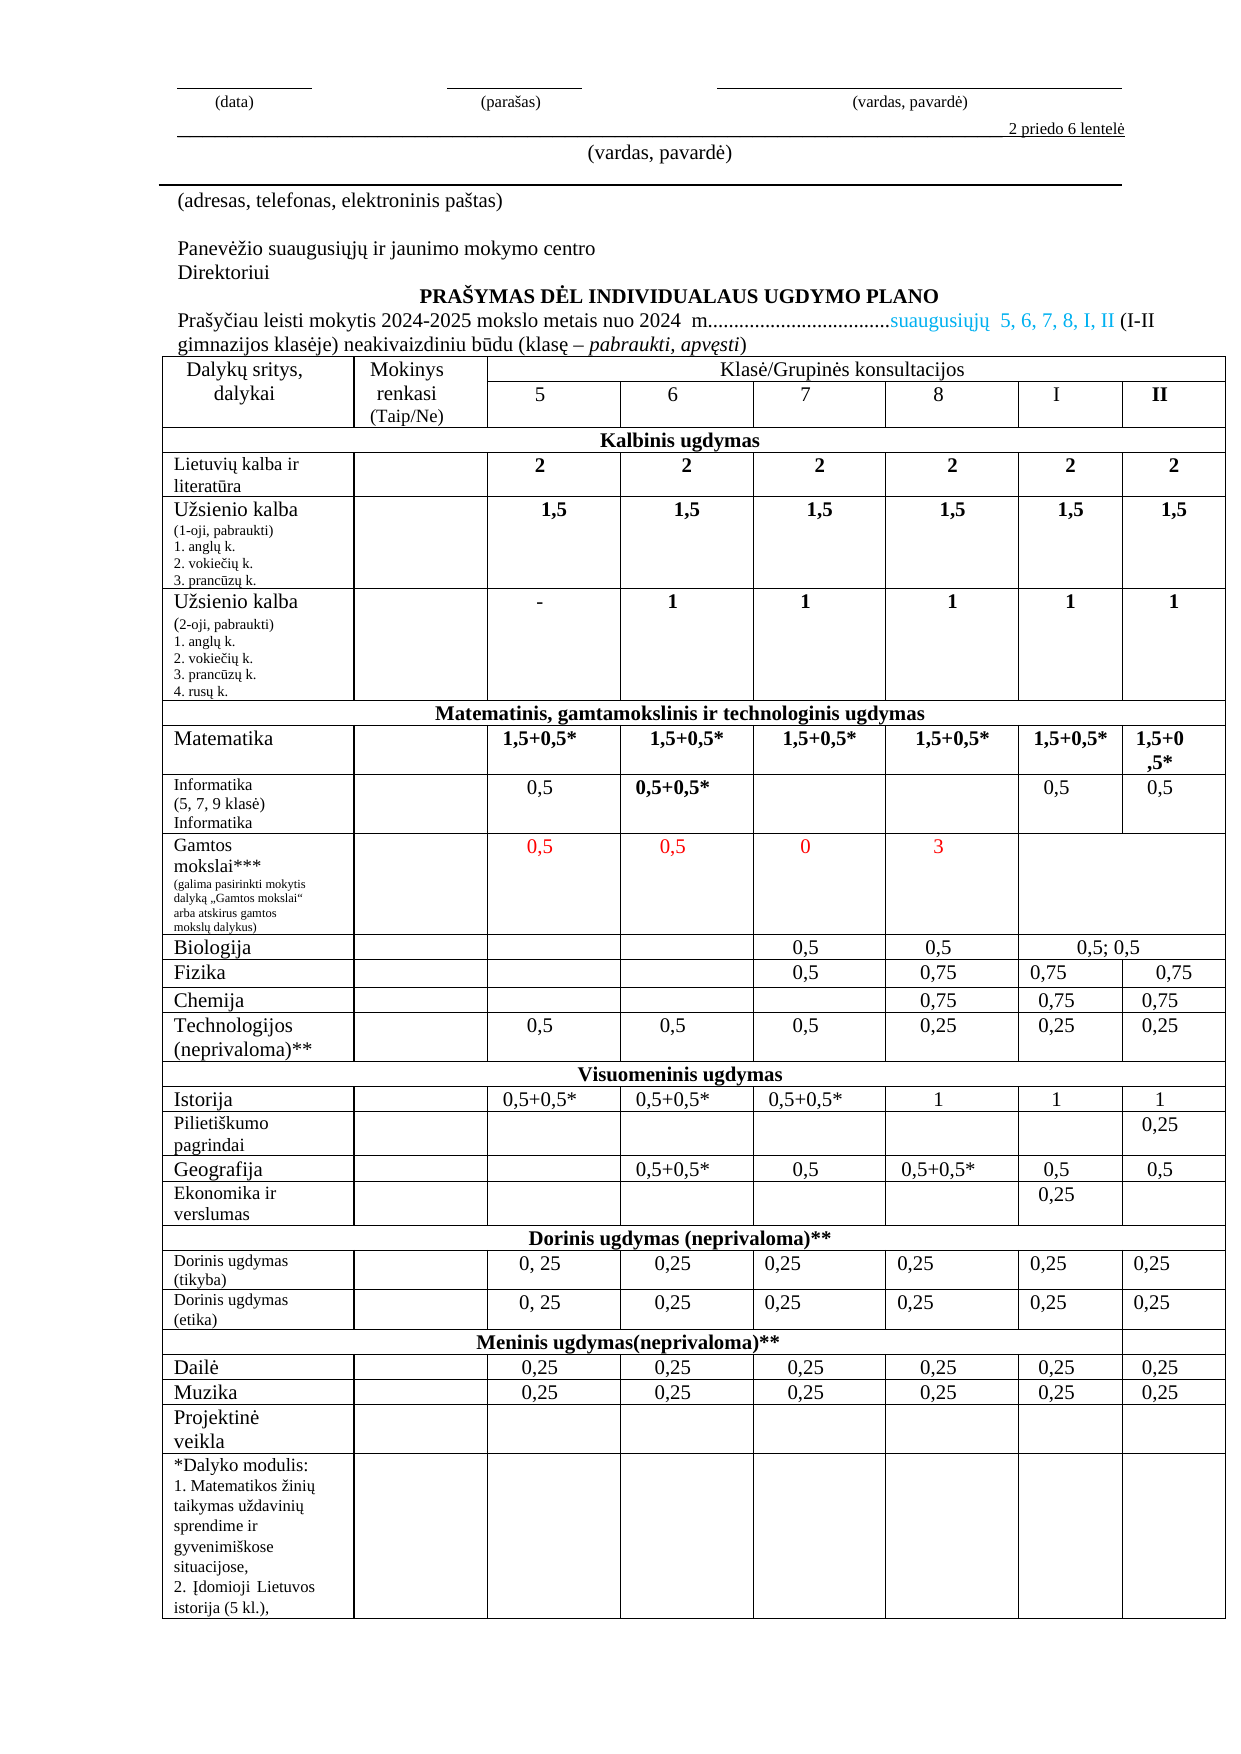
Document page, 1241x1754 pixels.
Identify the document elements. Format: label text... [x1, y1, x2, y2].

table_cell 0,5+0,5* [621, 775, 753, 832]
table_cell Ekonomika ir verslumas [163, 1182, 353, 1225]
table_cell II [1123, 382, 1225, 427]
table_cell 0,25 [621, 1251, 753, 1289]
table_cell 0,25 [1019, 1290, 1122, 1328]
text Panevėžio suaugusiųjų ir jaunimo mokymo centro [177, 236, 1181, 260]
table_cell 0,25 [1123, 1251, 1225, 1289]
table_cell 1,5 [1019, 497, 1122, 588]
table_cell 0,75 [1019, 960, 1122, 987]
table_cell 0,25 [1123, 1290, 1225, 1328]
text Direktoriui [177, 260, 1181, 284]
table_cell 5 [488, 382, 620, 427]
table_cell [621, 1454, 753, 1618]
table_cell 0,25 [1123, 1112, 1225, 1155]
table_cell 1,5 [1123, 497, 1225, 588]
table_cell [1019, 834, 1225, 934]
table_cell [488, 960, 620, 987]
table_cell [355, 1182, 487, 1225]
table_cell 0,5; 0,5 [1019, 935, 1225, 959]
table_cell [754, 1405, 885, 1453]
table_cell 1,5+0,5* [488, 726, 620, 774]
table_cell Kalbinis ugdymas [163, 428, 1225, 452]
table_cell 0,75 [1123, 960, 1225, 987]
table_cell [1019, 1454, 1122, 1618]
table_cell 0,25 [754, 1251, 885, 1289]
table_cell 0,5 [754, 1156, 885, 1181]
table_cell Biologija [163, 935, 353, 959]
table_cell [355, 1380, 487, 1404]
table_cell 0,25 [1123, 1013, 1225, 1061]
table_cell Muzika [163, 1380, 353, 1404]
table_cell 0,25 [886, 1290, 1018, 1328]
table_cell 1,5 [886, 497, 1018, 588]
table_cell [1123, 1182, 1225, 1225]
table_cell 1 [886, 1087, 1018, 1111]
table_cell [1123, 1454, 1225, 1618]
table_cell [754, 775, 885, 832]
table_cell [355, 775, 487, 832]
table_cell 0,5 [754, 935, 885, 959]
table_cell 2 [621, 453, 753, 496]
table_cell 0,5+0,5* [621, 1156, 753, 1181]
table_cell [621, 1112, 753, 1155]
table_cell [355, 960, 487, 987]
table_cell [621, 960, 753, 987]
table_cell 1 [1019, 1087, 1122, 1111]
table_cell 0,25 [1123, 1355, 1225, 1379]
table_cell [1019, 1112, 1122, 1155]
table_cell [355, 1355, 487, 1379]
table_cell Technologijos (neprivaloma)** [163, 1013, 353, 1061]
table_cell 0,5 [1123, 775, 1225, 832]
table_cell 0,5 [621, 834, 753, 934]
table_cell Visuomeninis ugdymas [163, 1062, 1225, 1086]
table_cell [488, 1405, 620, 1453]
table_header Mokinys renkasi (Taip/Ne) [355, 357, 487, 427]
table_cell 0,25 [488, 1355, 620, 1379]
table_cell 0,25 [1123, 1380, 1225, 1404]
text PRAŠYMAS DĖL INDIVIDUALAUS UGDYMO PLANO [177, 284, 1181, 308]
text (data) (parašas) (vardas, pavardė) [177, 92, 1181, 111]
table_header Klasė/Grupinės konsultacijos [488, 357, 1225, 381]
table_cell Pilietiškumo pagrindai [163, 1112, 353, 1155]
table_cell - [488, 589, 620, 700]
table_cell 0,5+0,5* [621, 1087, 753, 1111]
table_cell 0,5 [488, 775, 620, 832]
table_cell [886, 1112, 1018, 1155]
table_cell 2 [1019, 453, 1122, 496]
table_cell [1123, 1330, 1225, 1354]
table_cell 1 [886, 589, 1018, 700]
table_cell 0,5 [488, 1013, 620, 1061]
table_cell 0,5+0,5* [886, 1156, 1018, 1181]
table_cell 0,25 [754, 1290, 885, 1328]
table_cell 0,5 [621, 1013, 753, 1061]
table_cell 7 [754, 382, 885, 427]
table_cell 6 [621, 382, 753, 427]
table_cell 1 [1123, 1087, 1225, 1111]
table_cell I [1019, 382, 1122, 427]
table_cell Užsienio kalba (1-oji, pabraukti) 1. anglų k. 2. vokiečių k. 3. prancūzų k. [163, 497, 353, 588]
table_cell [621, 1405, 753, 1453]
table_cell Dorinis ugdymas (etika) [163, 1290, 353, 1328]
table_cell 1,5+0,5* [886, 726, 1018, 774]
table_cell 2 [886, 453, 1018, 496]
table_cell 0,25 [621, 1355, 753, 1379]
table_cell 2 [754, 453, 885, 496]
table_cell 0, 25 [488, 1290, 620, 1328]
table_cell 0,25 [886, 1013, 1018, 1061]
table_cell 1,5 [621, 497, 753, 588]
table_cell 0,25 [754, 1380, 885, 1404]
table_cell [355, 1290, 487, 1328]
table_cell [488, 1182, 620, 1225]
table_cell [355, 1112, 487, 1155]
text (adresas, telefonas, elektroninis paštas) [177, 188, 1181, 212]
table_cell Fizika [163, 960, 353, 987]
table_cell Užsienio kalba (2-oji, pabraukti) 1. anglų k. 2. vokiečių k. 3. prancūzų k. 4. rusų k. [163, 589, 353, 700]
table_cell [754, 1454, 885, 1618]
text __________________________________________________________________ 2 priedo 6 lentelė [177, 111, 1181, 139]
table_cell 0,25 [621, 1380, 753, 1404]
table_cell Lietuvių kalba ir literatūra [163, 453, 353, 496]
table_cell 0,25 [886, 1380, 1018, 1404]
table_cell Dailė [163, 1355, 353, 1379]
table_cell [886, 1405, 1018, 1453]
table_cell Dorinis ugdymas (neprivaloma)** [163, 1226, 1225, 1250]
table_cell 0,5 [1019, 1156, 1122, 1181]
text Prašyčiau leisti mokytis 2024-2025 mokslo metais nuo 2024 m...................................suaugusiųjų 5, 6, 7, 8, I, II (I-II gimnazijos klasėje) neakivaizdiniu būdu (klasę – pabraukti, apvęsti) [177, 308, 1181, 356]
table_cell Projektinė veikla [163, 1405, 353, 1453]
table_cell 0 [754, 834, 885, 934]
table_cell 1 [1123, 589, 1225, 700]
table_cell 0,25 [1019, 1013, 1122, 1061]
table_cell 1,5+0,5* [621, 726, 753, 774]
table_cell [355, 453, 487, 496]
table_cell [754, 1182, 885, 1225]
table_cell 1,5 [488, 497, 620, 588]
table_cell [355, 1013, 487, 1061]
table_cell 0,25 [1019, 1355, 1122, 1379]
table_cell [886, 1454, 1018, 1618]
table_cell 1 [621, 589, 753, 700]
table_cell 0,5+0,5* [754, 1087, 885, 1111]
table_cell [754, 988, 885, 1012]
table_cell [886, 1182, 1018, 1225]
table_cell 0,25 [754, 1355, 885, 1379]
table_cell [355, 935, 487, 959]
table_cell [621, 1182, 753, 1225]
table_cell Chemija [163, 988, 353, 1012]
table_cell 0,25 [1019, 1251, 1122, 1289]
table_cell [488, 988, 620, 1012]
table_cell 1 [1019, 589, 1122, 700]
table_cell 0,25 [886, 1355, 1018, 1379]
table_cell 0,5 [1123, 1156, 1225, 1181]
table_cell [886, 775, 1018, 832]
table_cell 0,5 [1019, 775, 1122, 832]
table_cell 0,75 [1019, 988, 1122, 1012]
table_cell [355, 1251, 487, 1289]
table_cell Informatika (5, 7, 9 klasė) Informatika [163, 775, 353, 832]
table_cell 0,25 [621, 1290, 753, 1328]
table_cell 0,75 [1123, 988, 1225, 1012]
table_cell Istorija [163, 1087, 353, 1111]
table_cell 2 [1123, 453, 1225, 496]
table_cell 0,25 [1019, 1380, 1122, 1404]
table_cell [488, 1454, 620, 1618]
table_cell 0,5 [886, 935, 1018, 959]
table_cell [355, 589, 487, 700]
table_cell [355, 497, 487, 588]
table_cell Matematinis, gamtamokslinis ir technologinis ugdymas [163, 701, 1225, 725]
table_cell [488, 1156, 620, 1181]
table_cell 0,75 [886, 960, 1018, 987]
table_cell [355, 1087, 487, 1111]
table_cell [621, 935, 753, 959]
table_cell [621, 988, 753, 1012]
table_cell [488, 935, 620, 959]
table_cell [355, 1454, 487, 1618]
table_cell 2 [488, 453, 620, 496]
table_cell Geografija [163, 1156, 353, 1181]
table_cell [355, 834, 487, 934]
table_cell 0, 25 [488, 1251, 620, 1289]
table_cell [355, 726, 487, 774]
table_cell 0,5+0,5* [488, 1087, 620, 1111]
table_cell 0,25 [488, 1380, 620, 1404]
table_cell [1019, 1405, 1122, 1453]
table_cell 1,5+0,5* [754, 726, 885, 774]
table_cell Meninis ugdymas(neprivaloma)** [163, 1330, 1122, 1354]
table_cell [163, 1454, 353, 1618]
table_cell 3 [886, 834, 1018, 934]
table_cell 1,5 [754, 497, 885, 588]
table_cell 1,5+0,5* [1123, 726, 1225, 774]
table_cell 8 [886, 382, 1018, 427]
text (vardas, pavardė) [158, 139, 1181, 188]
table_cell [355, 988, 487, 1012]
table_cell Gamtos mokslai*** (galima pasirinkti mokytis dalyką „Gamtos mokslai“ arba atskirus gamtos mokslų dalykus) [163, 834, 353, 934]
table_cell 0,75 [886, 988, 1018, 1012]
table_cell 0,5 [754, 1013, 885, 1061]
table_cell [1123, 1405, 1225, 1453]
table_header Dalykų sritys, dalykai [163, 357, 353, 427]
table_cell [355, 1156, 487, 1181]
table_cell Dorinis ugdymas (tikyba) [163, 1251, 353, 1289]
table_cell 0,5 [754, 960, 885, 987]
table_cell 0,25 [886, 1251, 1018, 1289]
table_cell [754, 1112, 885, 1155]
table_cell 0,25 [1019, 1182, 1122, 1225]
table_cell 1 [754, 589, 885, 700]
table_cell 0,5 [488, 834, 620, 934]
table_cell Matematika [163, 726, 353, 774]
table_cell [488, 1112, 620, 1155]
table_cell 1,5+0,5* [1019, 726, 1122, 774]
table_cell [355, 1405, 487, 1453]
